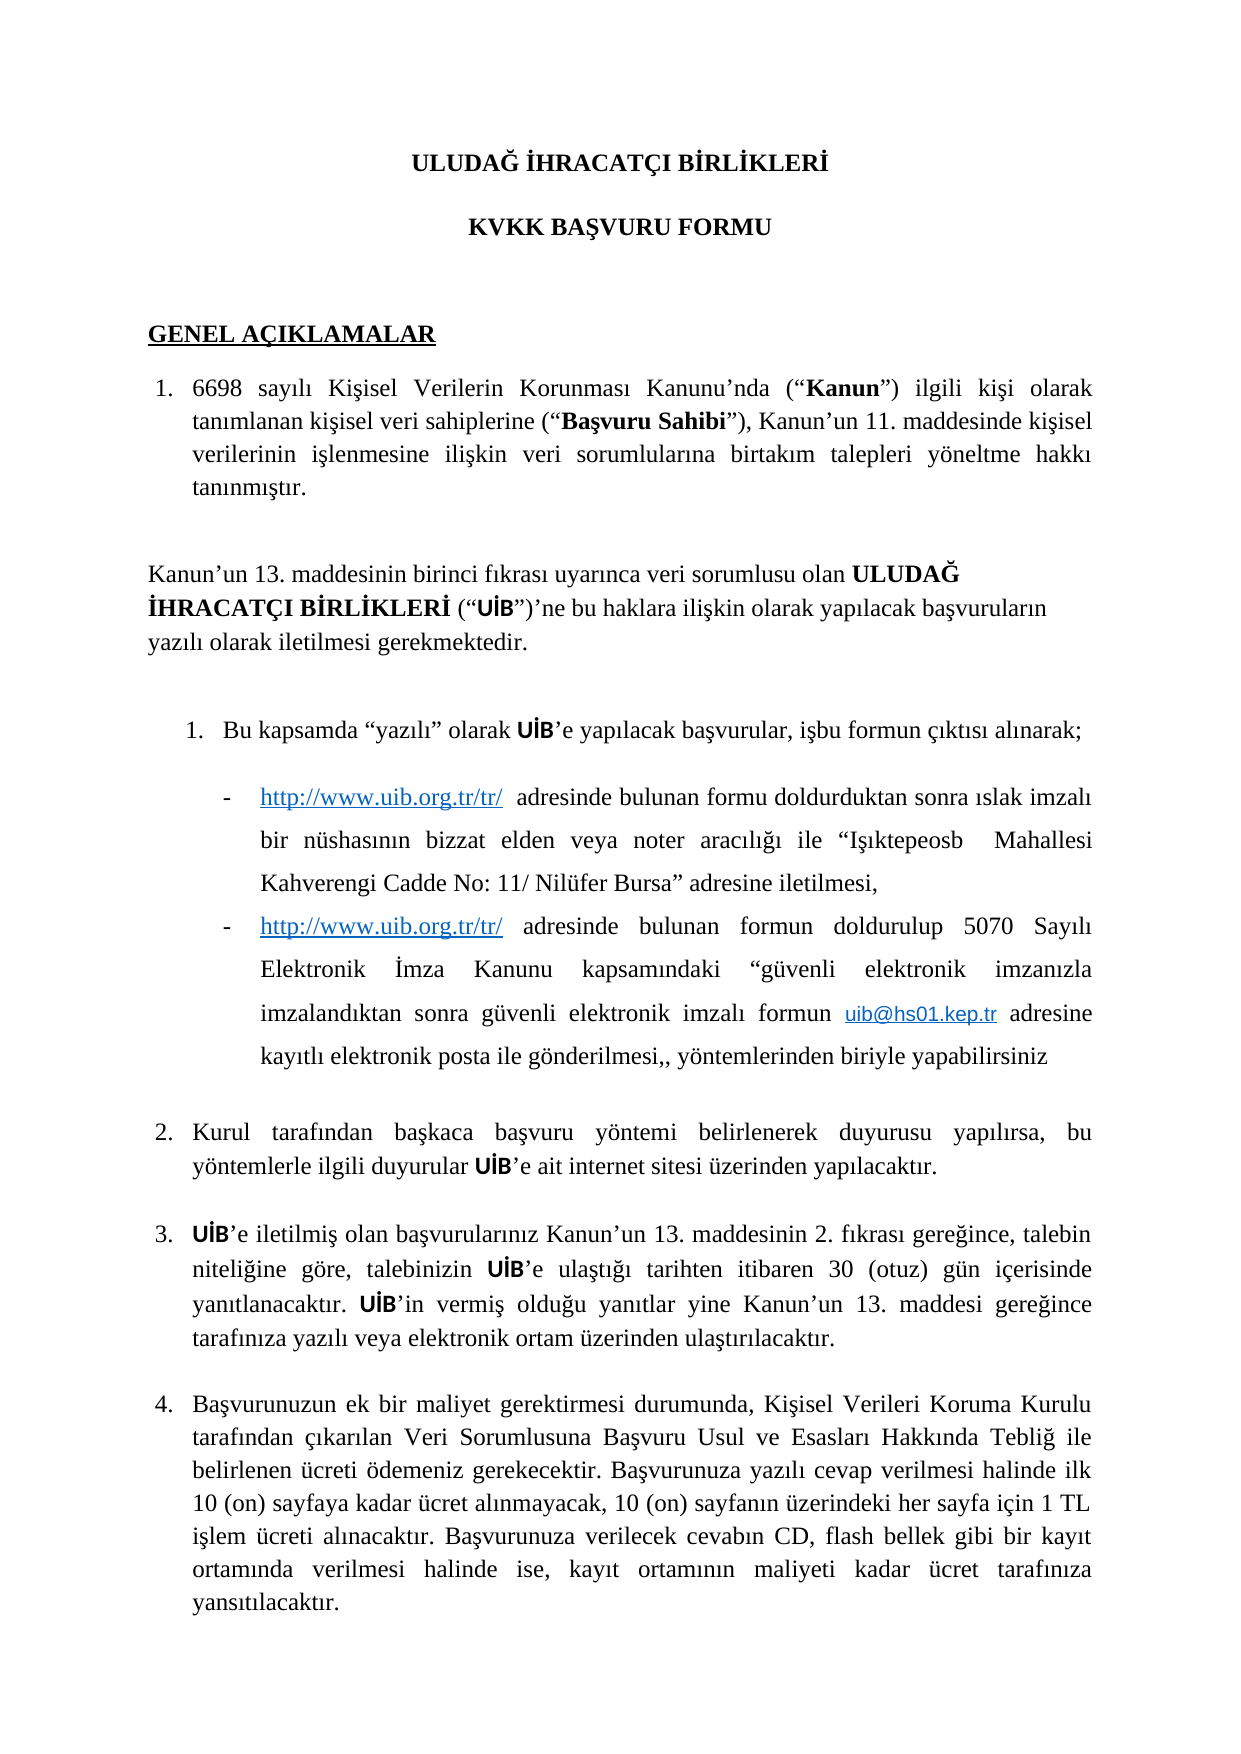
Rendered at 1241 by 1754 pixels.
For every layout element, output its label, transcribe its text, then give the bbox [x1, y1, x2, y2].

list 6698 sayılı Kişisel Verilerin Korunması Kanunu’nda (“Kanun”) ilgili kişi olarak tanımlanan kişisel veri sahiplerine (“Başvuru Sahibi”), Kanun’un 11. maddesinde kişisel verilerinin işlenmesine ilişkin veri sorumlularına birtakım talepleri yöneltme hakkı tanınmıştır. [154, 373, 1093, 501]
list Bu kapsamda “yazılı” olarak UİB’e yapılacak başvurular, işbu formun çıktısı alınarak; [185, 714, 1093, 744]
text ULUDAĞ İHRACATÇI BİRLİKLERİ [148, 148, 1093, 176]
list UİB’e iletilmiş olan başvurularınız Kanun’un 13. maddesinin 2. fıkrası gereğince, talebin niteliğine göre, talebinizin UİB’e ulaştığı tarihten itibaren 30 (otuz) gün içerisinde yanıtlanacaktır. UİB’in vermiş olduğu yanıtlar yine Kanun’un 13. maddesi gereğince tarafınıza yazılı veya elektronik ortam üzerinden ulaştırılacaktır. [154, 1218, 1093, 1352]
list Başvurunuzun ek bir maliyet gerektirmesi durumunda, Kişisel Verileri Koruma Kurulu tarafından çıkarılan Veri Sorumlusuna Başvuru Usul ve Esasları Hakkında Tebliğ ile belirlenen ücreti ödemeniz gerekecektir. Başvurunuza yazılı cevap verilmesi halinde ilk 10 (on) sayfaya kadar ücret alınmayacak, 10 (on) sayfanın üzerindeki her sayfa için 1 TL işlem ücreti alınacaktır. Başvurunuza verilecek cevabın CD, flash bellek gibi bir kayıt ortamında verilmesi halinde ise, kayıt ortamının maliyeti kadar ücret tarafınıza yansıtılacaktır. [154, 1389, 1093, 1616]
text KVKK BAŞVURU FORMU [148, 212, 1093, 240]
list Kurul tarafından başkaca başvuru yöntemi belirlenerek duyurusu yapılırsa, bu yöntemlerle ilgili duyurular UİB’e ait internet sitesi üzerinden yapılacaktır. [154, 1117, 1093, 1181]
list http://www.uib.org.tr/tr/ adresinde bulunan formu doldurduktan sonra ıslak imzalı bir nüshasının bizzat elden veya noter aracılığı ile “Işıktepeosb Mahallesi Kahverengi Cadde No: 11/ Nilüfer Bursa” adresine iletilmesi, [223, 782, 1093, 897]
text Kanun’un 13. maddesinin birinci fıkrası uyarınca veri sorumlusu olan ULUDAĞ İHRACATÇI BİRLİKLERİ (“UİB”)’ne bu haklara ilişkin olarak yapılacak başvuruların yazılı olarak iletilmesi gerekmektedir. [148, 559, 1093, 656]
list http://www.uib.org.tr/tr/ adresinde bulunan formun doldurulup 5070 Sayılı Elektronik İmza Kanunu kapsamındaki “güvenli elektronik imzanızla imzalandıktan sonra güvenli elektronik imzalı formun uib@hs01.kep.tr adresine kayıtlı elektronik posta ile gönderilmesi,, yöntemlerinden biriyle yapabilirsiniz [223, 911, 1093, 1069]
text GENEL AÇIKLAMALAR [148, 319, 1093, 348]
